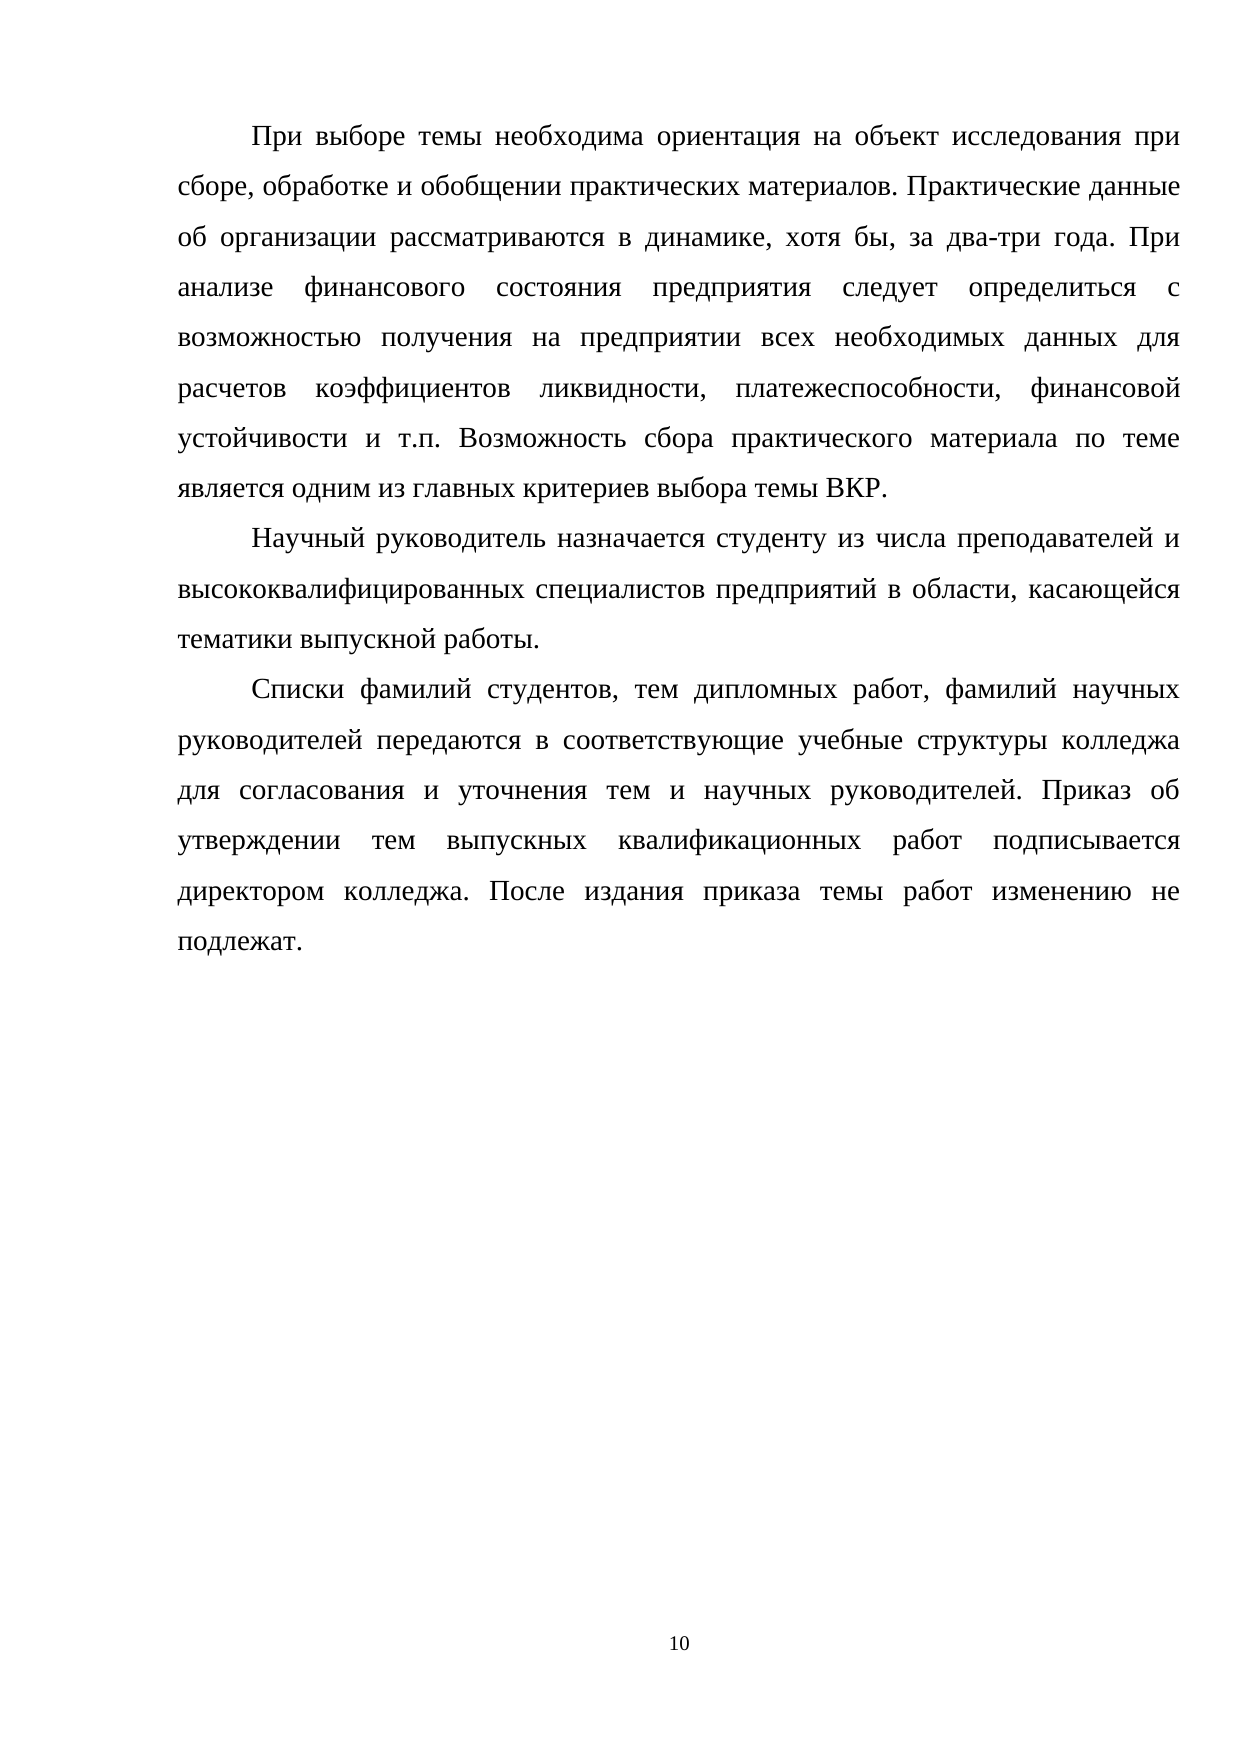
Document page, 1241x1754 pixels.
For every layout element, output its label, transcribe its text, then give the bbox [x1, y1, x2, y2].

text При выборе темы необходима ориентация на объект исследования при сборе, обработке и обобщении практических материалов. Практические данные об организации рассматриваются в динамике, хотя бы, за два-три года. При анализе финансового состояния предприятия следует определиться с возможностью получения на предприятии всех необходимых данных для расчетов коэффициентов ликвидности, платежеспособности, финансовой устойчивости и т.п. Возможность сбора практического материала по теме является одним из главных критериев выбора темы ВКР. [177, 118, 1181, 504]
text Научный руководитель назначается студенту из числа преподавателей и высококвалифицированных специалистов предприятий в области, касающейся тематики выпускной работы. [177, 521, 1181, 655]
text Списки фамилий студентов, тем дипломных работ, фамилий научных руководителей передаются в соответствующие учебные структуры колледжа для согласования и уточнения тем и научных руководителей. Приказ об утверждении тем выпускных квалификационных работ подписывается директором колледжа. После издания приказа темы работ изменению не подлежат. [177, 672, 1181, 957]
